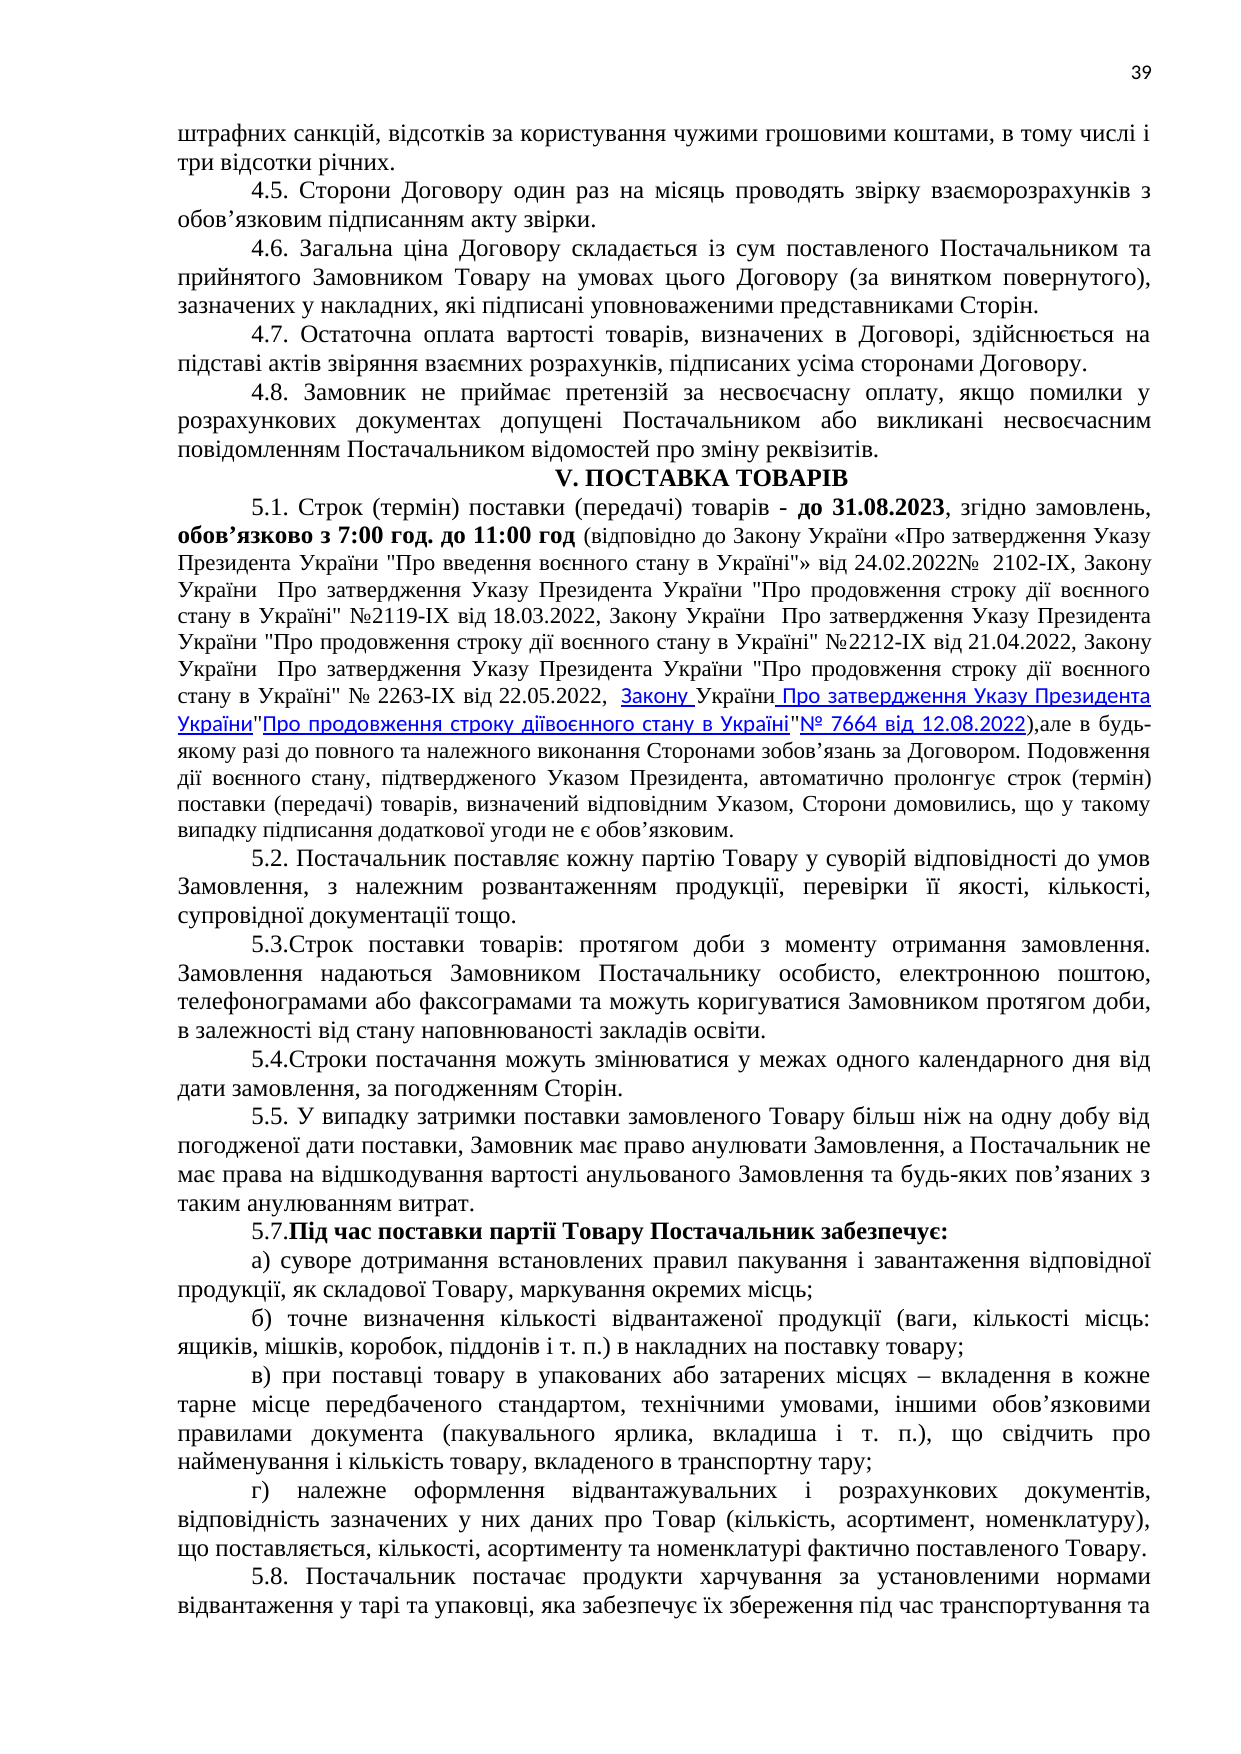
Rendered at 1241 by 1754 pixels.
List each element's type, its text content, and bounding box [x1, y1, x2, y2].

text в) при поставці товару в упакованих або затарених місцях – вкладення в кожне тарне місце передбаченого стандартом, технічними умовами, іншими обов’язковими правилами документа (пакувального ярлика, вкладиша і т. п.), що свідчить про найменування і кількість товару, вкладеного в транспортну тару; [177, 1360, 1152, 1475]
text а) суворе дотримання встановлених правил пакування і завантаження відповідної продукції, як складової Товару, маркування окремих місць; [177, 1245, 1152, 1303]
text 4.5. Сторони Договору один раз на місяць проводять звірку взаєморозрахунків з обов’язковим підписанням акту звірки. [177, 176, 1152, 233]
text 5.1. Строк (термін) поставки (передачі) товарів - до 31.08.2023, згідно замовлень, обов’язково з 7:00 год. до 11:00 год (відповідно до Закону України «Про затвердження Указу Президента України "Про введення воєнного стану в Україні"» від 24.02.2022№ 2102-IX, Закону України Про затвердження Указу Президента України "Про продовження строку дії воєнного стану в Україні" №2119-IX від 18.03.2022, Закону України Про затвердження Указу Президента України "Про продовження строку дії воєнного стану в Україні" №2212-IX від 21.04.2022, Закону України Про затвердження Указу Президента України "Про продовження строку дії воєнного стану в Україні" № 2263-IX від 22.05.2022, Закону України Про затвердження Указу Президента України"Про продовження строку діївоєнного стану в Україні"№ 7664 від 12.08.2022),але в будь-якому разі до повного та належного виконання Сторонами зобов’язань за Договором. Подовження дії воєнного стану, підтвердженого Указом Президента, автоматично пролонгує строк (термін) поставки (передачі) товарів, визначений відповідним Указом, Сторони домовились, що у такому випадку підписання додаткової угоди не є обов’язковим. [177, 492, 1152, 843]
text 5.7.Під час поставки партії Товару Постачальник забезпечує: [177, 1216, 1152, 1245]
text 4.7. Остаточна оплата вартості товарів, визначених в Договорі, здійснюється на підставі актів звіряння взаємних розрахунків, підписаних усіма сторонами Договору. [177, 319, 1152, 377]
text V. ПОСТАВКА ТОВАРІВ [177, 463, 1152, 492]
text г) належне оформлення відвантажувальних і розрахункових документів, відповідність зазначених у них даних про Товар (кількість, асортимент, номенклатуру), що поставляється, кількості, асортименту та номенклатурі фактично поставленого Товару. [177, 1475, 1152, 1561]
text 5.5. У випадку затримки поставки замовленого Товару більш ніж на одну добу від погодженої дати поставки, Замовник має право анулювати Замовлення, а Постачальник не має права на відшкодування вартості анульованого Замовлення та будь-яких пов’язаних з таким анулюванням витрат. [177, 1101, 1152, 1216]
text 4.6. Загальна ціна Договору складається із сум поставленого Постачальником та прийнятого Замовником Товару на умовах цього Договору (за винятком повернутого), зазначених у накладних, які підписані уповноваженими представниками Сторін. [177, 233, 1152, 319]
text 5.2. Постачальник поставляє кожну партію Товару у суворій відповідності до умов Замовлення, з належним розвантаженням продукції, перевірки її якості, кількості, супровідної документації тощо. [177, 843, 1152, 929]
text б) точне визначення кількості відвантаженої продукції (ваги, кількості місць: ящиків, мішків, коробок, піддонів і т. п.) в накладних на поставку товару; [177, 1303, 1152, 1360]
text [177, 1561, 1152, 1619]
text 5.3.Строк поставки товарів: протягом доби з моменту отримання замовлення. Замовлення надаються Замовником Постачальнику особисто, електронною поштою, телефонограмами або факсограмами та можуть коригуватися Замовником протягом доби, в залежності від стану наповнюваності закладів освіти. [177, 929, 1152, 1044]
text 5.4.Строки постачання можуть змінюватися у межах одного календарного дня від дати замовлення, за погодженням Сторін. [177, 1044, 1152, 1101]
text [177, 118, 1152, 176]
text 4.8. Замовник не приймає претензій за несвоєчасну оплату, якщо помилки у розрахункових документах допущені Постачальником або викликані несвоєчасним повідомленням Постачальником відомостей про зміну реквізитів. [177, 377, 1152, 463]
